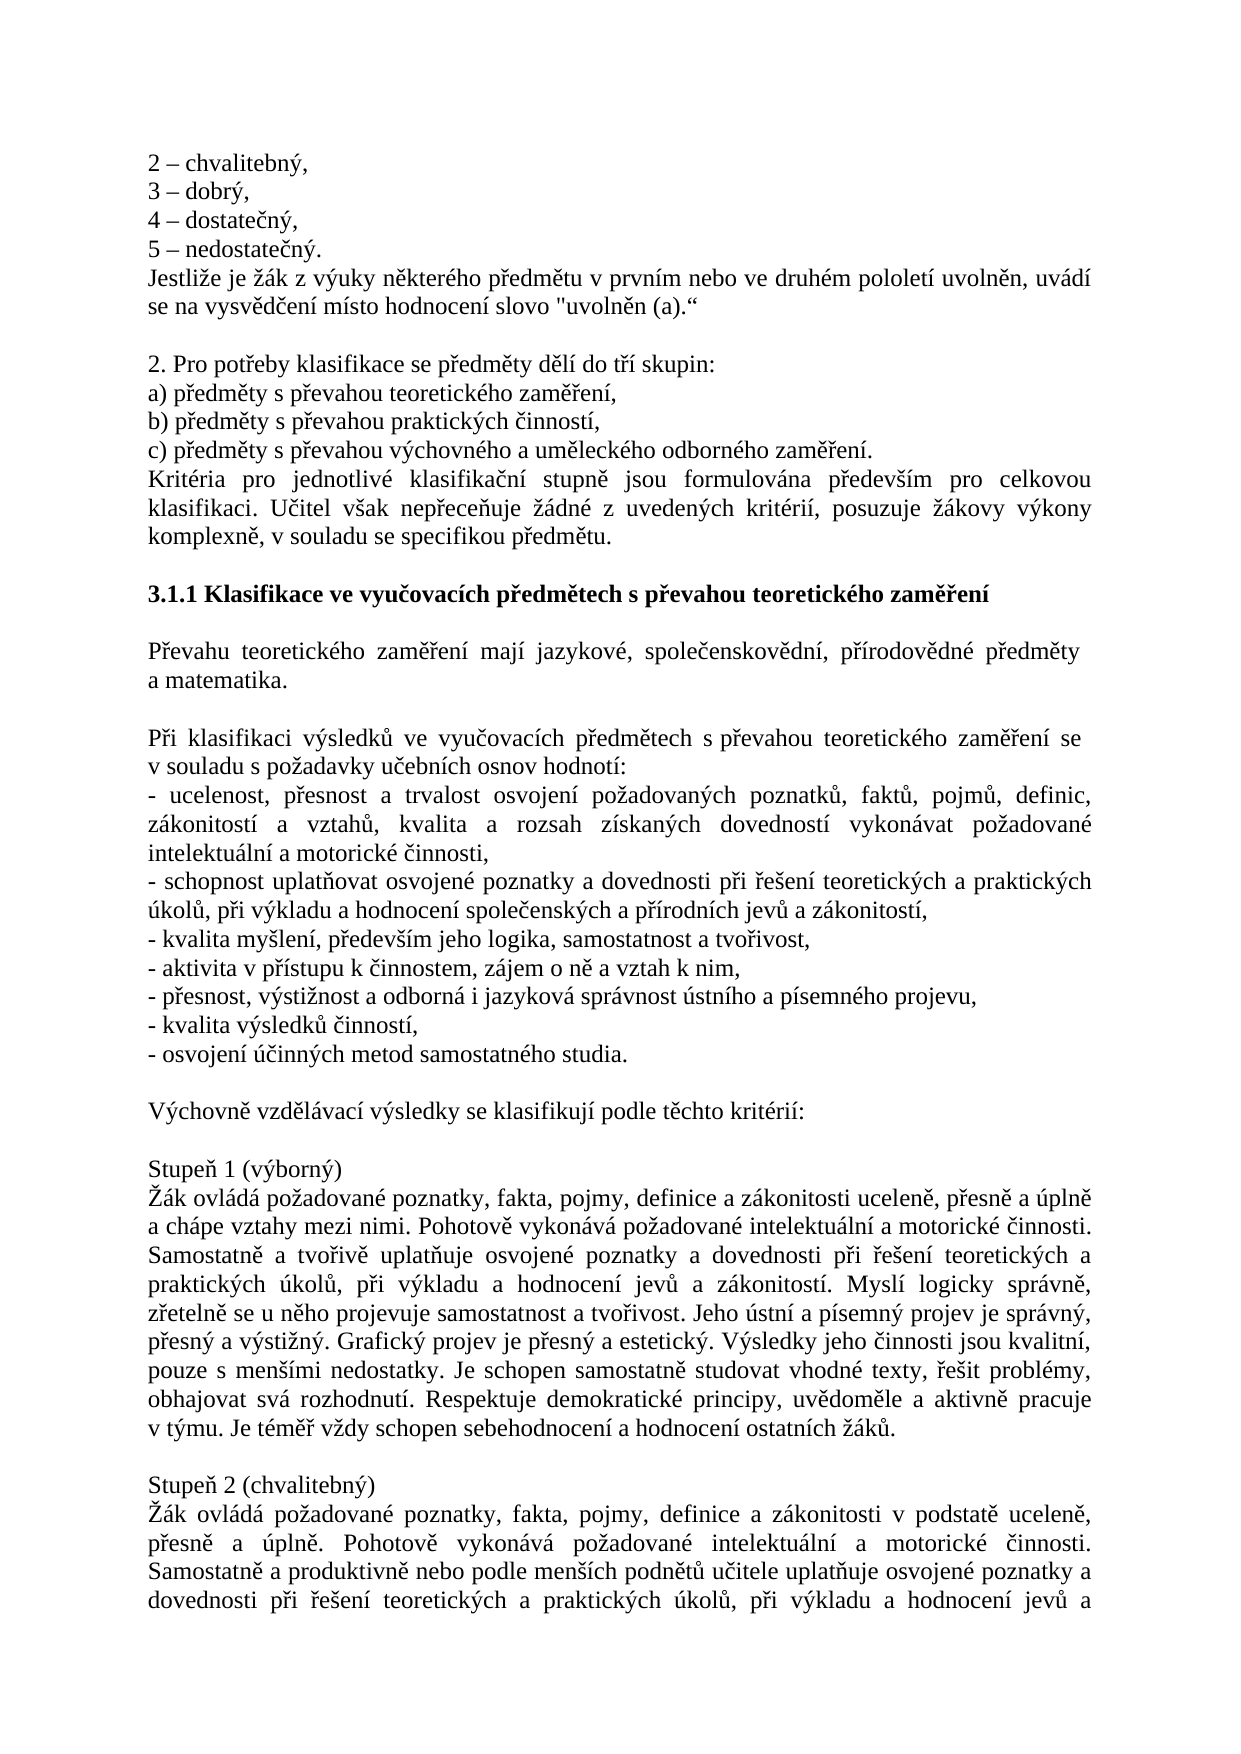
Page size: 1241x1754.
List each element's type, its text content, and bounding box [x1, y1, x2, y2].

list 3 – dobrý, [148, 176, 1093, 205]
text Stupeň 1 (výborný) [148, 1154, 1093, 1183]
text - aktivita v přístupu k činnostem, zájem o ně a vztah k nim, [148, 953, 1093, 981]
text a) předměty s převahou teoretického zaměření, [148, 378, 1093, 406]
list 2 – chvalitebný, [148, 148, 1093, 176]
text - ucelenost, přesnost a trvalost osvojení požadovaných poznatků, faktů, pojmů, definic, zákonitostí a vztahů, kvalita a rozsah získaných dovedností vykonávat požadované intelektuální a motorické činnosti, [148, 780, 1093, 866]
text Výchovně vzdělávací výsledky se klasifikují podle těchto kritérií: [148, 1096, 1093, 1125]
text 2. Pro potřeby klasifikace se předměty dělí do tří skupin: [148, 349, 1093, 378]
text Žák ovládá požadované poznatky, fakta, pojmy, definice a zákonitosti uceleně, přesně a úplně a chápe vztahy mezi nimi. Pohotově vykonává požadované intelektuální a motorické činnosti. Samostatně a tvořivě uplatňuje osvojené poznatky a dovednosti při řešení teoretických a praktických úkolů, při výkladu a hodnocení jevů a zákonitostí. Myslí logicky správně, zřetelně se u něho projevuje samostatnost a tvořivost. Jeho ústní a písemný projev je správný, přesný a výstižný. Grafický projev je přesný a estetický. Výsledky jeho činnosti jsou kvalitní, pouze s menšími nedostatky. Je schopen samostatně studovat vhodné texty, řešit problémy, obhajovat svá rozhodnutí. Respektuje demokratické principy, uvědoměle a aktivně pracuje v týmu. Je téměř vždy schopen sebehodnocení a hodnocení ostatních žáků. [148, 1183, 1093, 1441]
text - schopnost uplatňovat osvojené poznatky a dovednosti při řešení teoretických a praktických úkolů, při výkladu a hodnocení společenských a přírodních jevů a zákonitostí, [148, 866, 1093, 924]
list 5 – nedostatečný. [148, 234, 1093, 263]
text Stupeň 2 (chvalitebný) [148, 1470, 1093, 1499]
text - přesnost, výstižnost a odborná i jazyková správnost ústního a písemného projevu, [148, 981, 1093, 1010]
text Kritéria pro jednotlivé klasifikační stupně jsou formulována především pro celkovou klasifikaci. Učitel však nepřeceňuje žádné z uvedených kritérií, posuzuje žákovy výkony komplexně, v souladu se specifikou předmětu. [148, 464, 1093, 550]
text 3.1.1 Klasifikace ve vyučovacích předmětech s převahou teoretického zaměření [148, 579, 1093, 608]
text b) předměty s převahou praktických činností, [148, 406, 1093, 435]
list 4 – dostatečný, [148, 205, 1093, 234]
text Při klasifikaci výsledků ve vyučovacích předmětech s převahou teoretického zaměření se v souladu s požadavky učebních osnov hodnotí: [148, 723, 1093, 780]
text - kvalita výsledků činností, [148, 1010, 1093, 1039]
text c) předměty s převahou výchovného a uměleckého odborného zaměření. [148, 435, 1093, 464]
text Jestliže je žák z výuky některého předmětu v prvním nebo ve druhém pololetí uvolněn, uvádí se na vysvědčení místo hodnocení slovo "uvolněn (a).“ [148, 263, 1093, 320]
text - osvojení účinných metod samostatného studia. [148, 1039, 1093, 1068]
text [148, 1499, 1093, 1614]
text Převahu teoretického zaměření mají jazykové, společenskovědní, přírodovědné předměty a matematika. [148, 636, 1093, 694]
text - kvalita myšlení, především jeho logika, samostatnost a tvořivost, [148, 924, 1093, 953]
